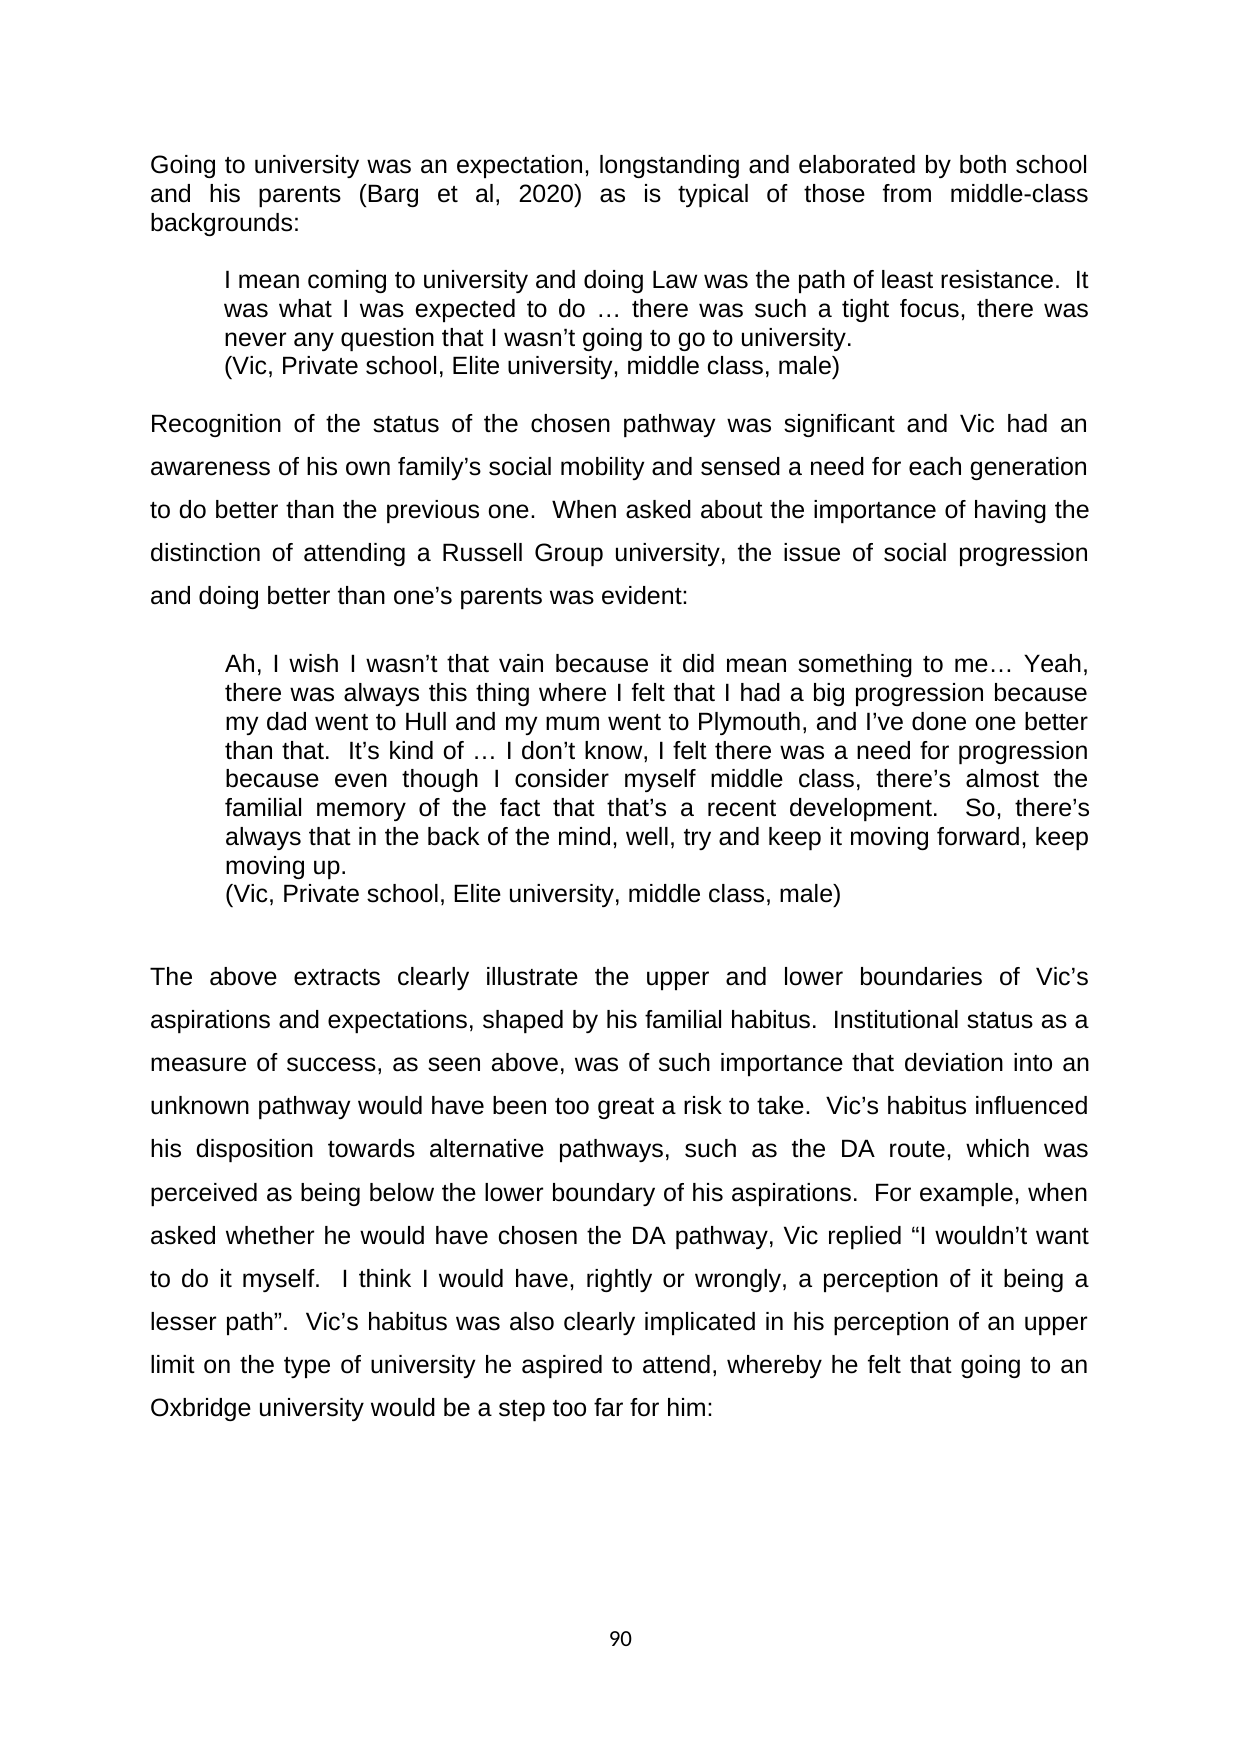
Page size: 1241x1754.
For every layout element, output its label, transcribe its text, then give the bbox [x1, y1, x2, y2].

text Going to university was an expectation, longstanding and elaborated by both school and his parents (Barg et al, 2020) as is typical of those from middle-class backgrounds: [150, 150, 1090, 236]
text The above extracts clearly illustrate the upper and lower boundaries of Vic’s aspirations and expectations, shaped by his familial habitus. Institutional status as a measure of success, as seen above, was of such importance that deviation into an unknown pathway would have been too great a risk to take. Vic’s habitus influenced his disposition towards alternative pathways, such as the DA route, which was perceived as being below the lower boundary of his aspirations. For example, when asked whether he would have chosen the DA pathway, Vic replied “I wouldn’t want to do it myself. I think I would have, rightly or wrongly, a perception of it being a lesser path”. Vic’s habitus was also clearly implicated in his perception of an upper limit on the type of university he aspired to attend, whereby he felt that going to an Oxbridge university would be a step too far for him: [150, 962, 1090, 1422]
text Ah, I wish I wasn’t that vain because it did mean something to me… Yeah, there was always this thing where I felt that I had a big progression because my dad went to Hull and my mum went to Plymouth, and I’ve done one better than that. It’s kind of … I don’t know, I felt there was a need for progression because even though I consider myself middle class, there’s almost the familial memory of the fact that that’s a recent development. So, there’s always that in the back of the mind, well, try and keep it moving forward, keep moving up. [225, 649, 1090, 879]
text (Vic, Private school, Elite university, middle class, male) [150, 879, 1090, 908]
text Recognition of the status of the chosen pathway was significant and Vic had an awareness of his own family’s social mobility and sensed a need for each generation to do better than the previous one. When asked about the importance of having the distinction of attending a Russell Group university, the issue of social progression and doing better than one’s parents was evident: [150, 409, 1090, 610]
text (Vic, Private school, Elite university, middle class, male) [224, 351, 1090, 380]
text I mean coming to university and doing Law was the path of least resistance. It was what I was expected to do … there was such a tight focus, there was never any question that I wasn’t going to go to university. [224, 265, 1090, 351]
